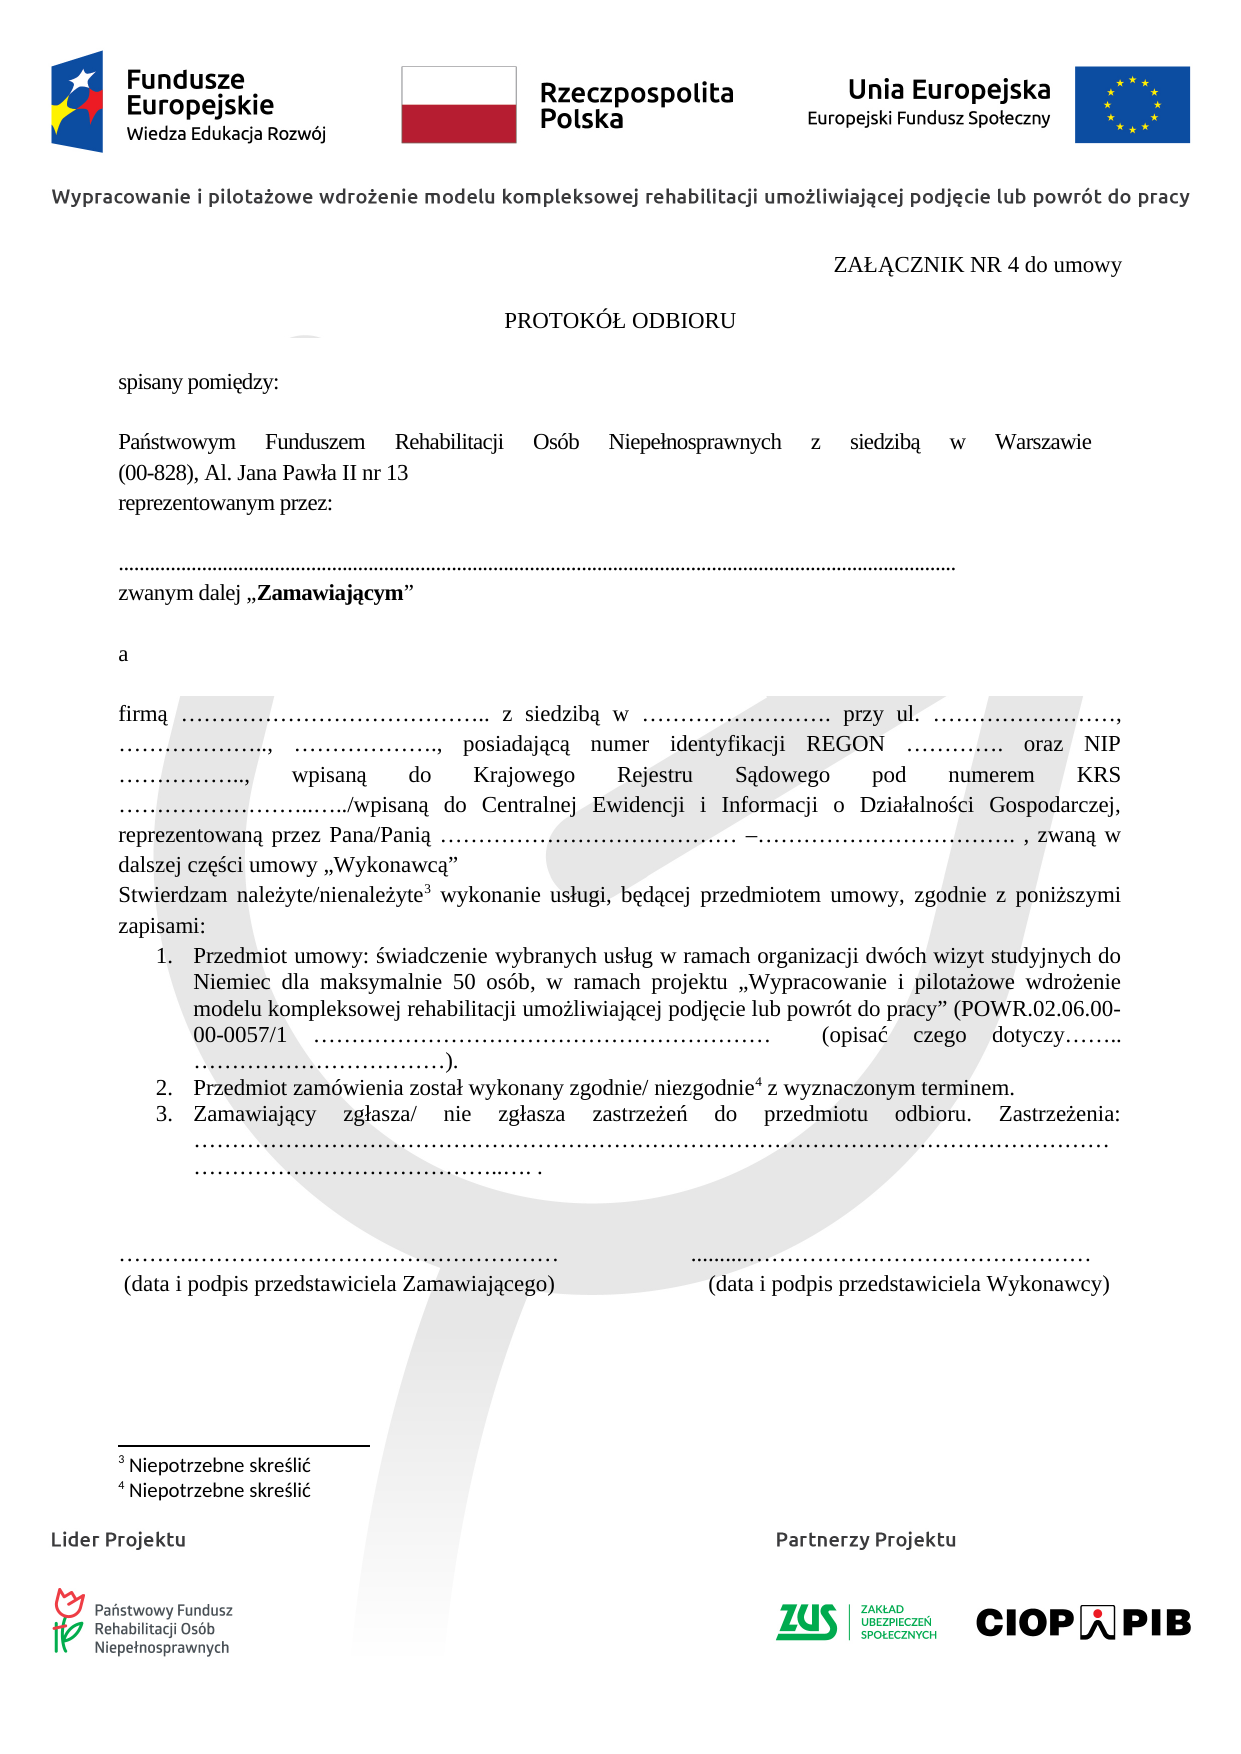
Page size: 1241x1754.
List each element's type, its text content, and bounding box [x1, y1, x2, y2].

text firmą ………………………………….. z siedzibą w ……………………. przy ul. ……………………, ……………….., ………………., posiadającą numer identyfikacji REGON …………. oraz NIP …………….., wpisaną do Krajowego Rejestru Sądowego pod numerem KRS ……………………..…../wpisaną do Centralnej Ewidencji i Informacji o Działalności Gospodarczej, reprezentowaną przez Pana/Panią ………………………………… –……………………………. , zwaną w dalszej części umowy „Wykonawcą” [118, 700, 1122, 878]
text zwanym dalej „Zamawiającym” [118, 579, 1122, 606]
text Stwierdzam należyte/nienależyte wykonanie usługi, będącej przedmiotem umowy, zgodnie z poniższymi zapisami: [118, 882, 1122, 938]
text Państwowym Funduszem Rehabilitacji Osób Niepełnosprawnych z siedzibą w Warszawie (00-828), Al. Jana Pawła II nr 13 [118, 398, 1122, 485]
text ZAŁĄCZNIK NR 4 do umowy [118, 251, 1122, 277]
list Przedmiot zamówienia został wykonany zgodnie/ niezgodnie z wyznaczonym terminem. [156, 1074, 1122, 1100]
text ................................................................................................................................................................. [118, 549, 1122, 576]
text spisany pomiędzy: [118, 368, 1122, 394]
text (data i podpis przedstawiciela Zamawiającego) (data i podpis przedstawiciela Wykonawcy) [118, 1270, 1122, 1296]
picture [0, 0, 1241, 1754]
list Zamawiający zgłasza/ nie zgłasza zastrzeżeń do przedmiotu odbioru. Zastrzeżenia: ……………………………………………………………………………………………………………………………………………..…. . [156, 1100, 1122, 1179]
text reprezentowanym przez: [118, 489, 1122, 515]
text ……….………………………………………… ..........……………………………………… [118, 1239, 1122, 1266]
text PROTOKÓŁ ODBIORU [118, 308, 1122, 334]
text a [118, 640, 1122, 666]
list Przedmiot umowy: świadczenie wybranych usług w ramach organizacji dwóch wizyt studyjnych do Niemiec dla maksymalnie 50 osób, w ramach projektu „Wypracowanie i pilotażowe wdrożenie modelu kompleksowej rehabilitacji umożliwiającej podjęcie lub powrót do pracy” (POWR.02.06.00-00-0057/1 …………………………………………………… (opisać czego dotyczy……..……………………………). [156, 942, 1122, 1074]
